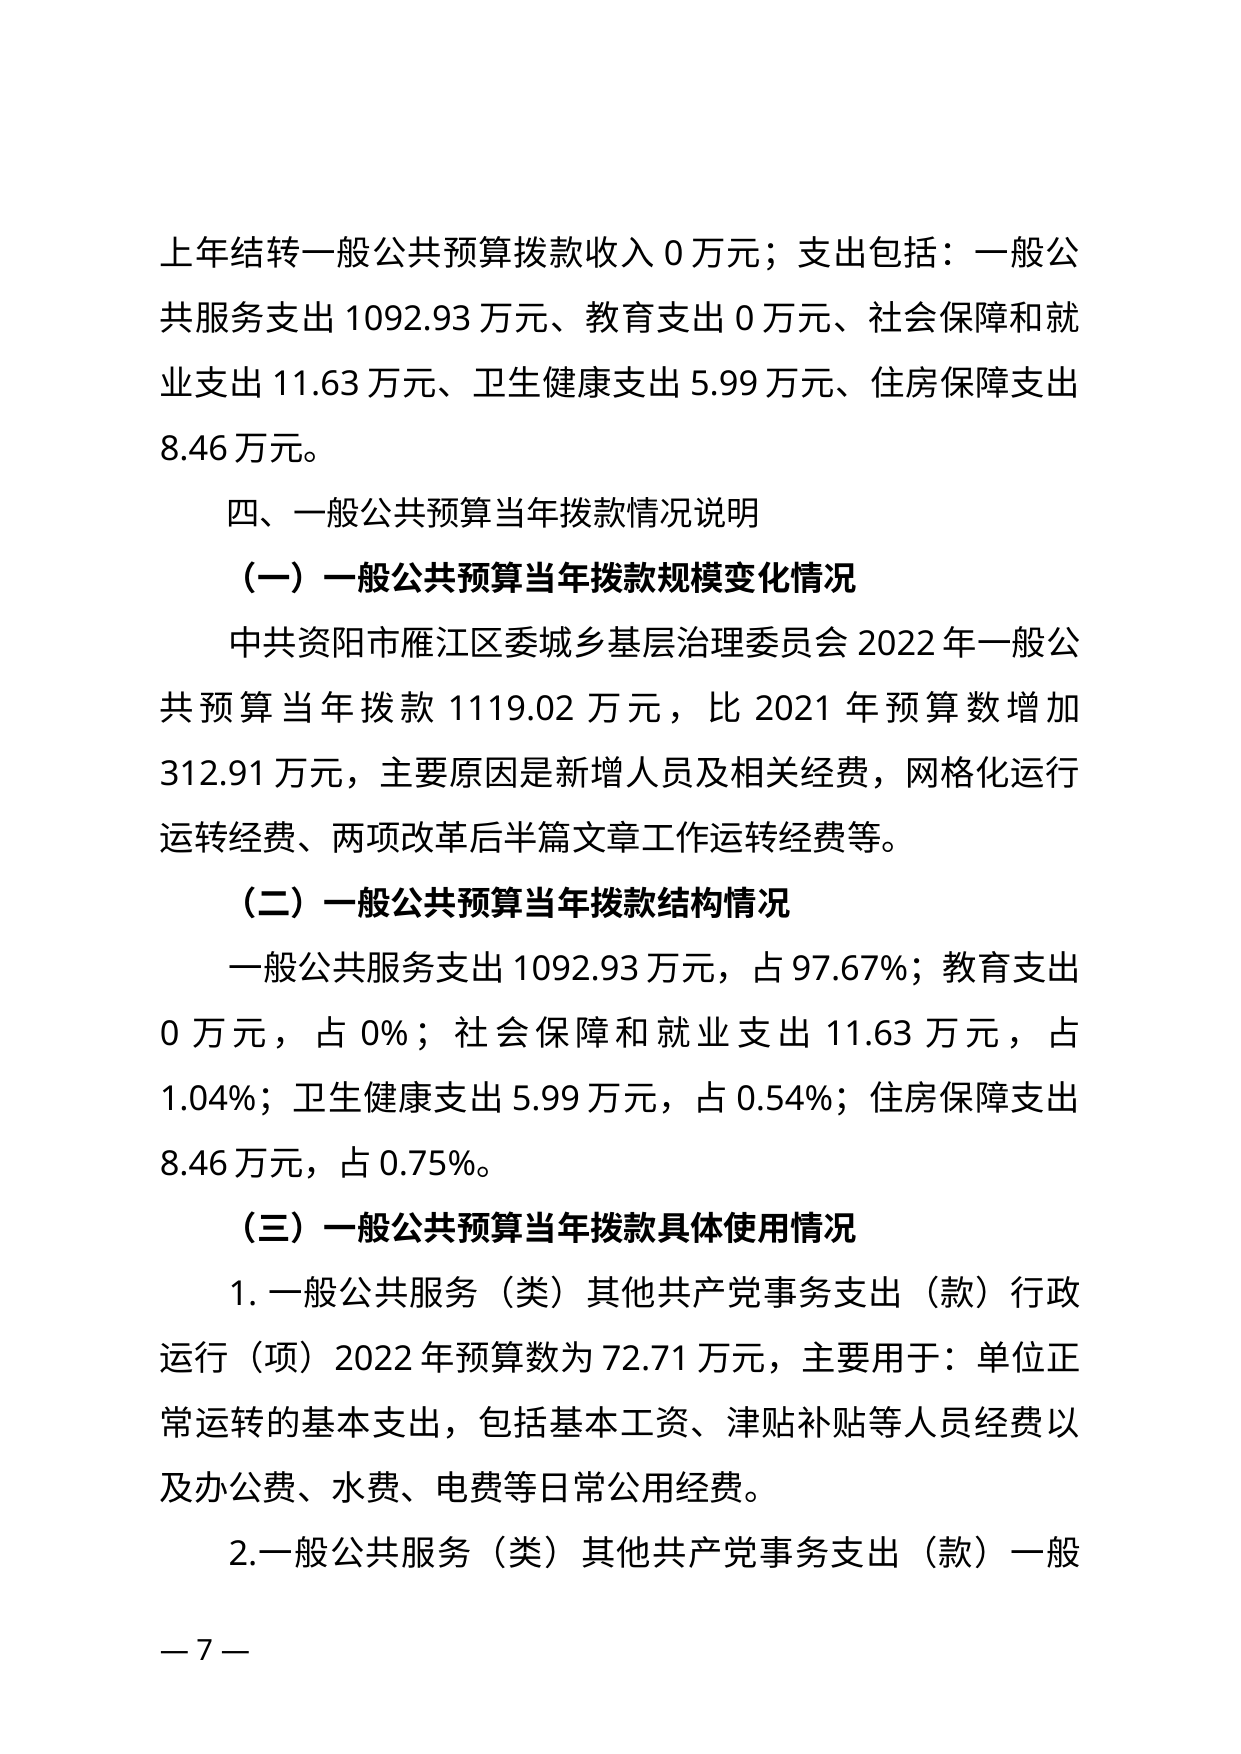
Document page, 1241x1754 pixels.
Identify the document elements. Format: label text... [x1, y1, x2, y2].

text 四、一般公共预算当年拨款情况说明 [159, 478, 1081, 543]
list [159, 1518, 1081, 1583]
list 一般公共服务支出1092.93万元，占97.67%；教育支出0万元，占0%；社会保障和就业支出11.63万元，占1.04%；卫生健康支出5.99万元，占0.54%；住房保障支出8.46万元，占0.75%。 [159, 933, 1081, 1193]
text （三）一般公共预算当年拨款具体使用情况 [159, 1193, 1081, 1258]
list 中共资阳市雁江区委城乡基层治理委员会2022年一般公共预算当年拨款1119.02万元，比2021年预算数增加312.91万元，主要原因是新增人员及相关经费，网格化运行运转经费、两项改革后半篇文章工作运转经费等。 [159, 608, 1081, 868]
list 1. 一般公共服务（类）其他共产党事务支出（款）行政运行（项）2022年预算数为72.71万元，主要用于：单位正常运转的基本支出，包括基本工资、津贴补贴等人员经费以及办公费、水费、电费等日常公用经费。 [159, 1258, 1081, 1518]
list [159, 218, 1081, 478]
text （一）一般公共预算当年拨款规模变化情况 [159, 543, 1081, 608]
text （二）一般公共预算当年拨款结构情况 [159, 868, 1081, 933]
